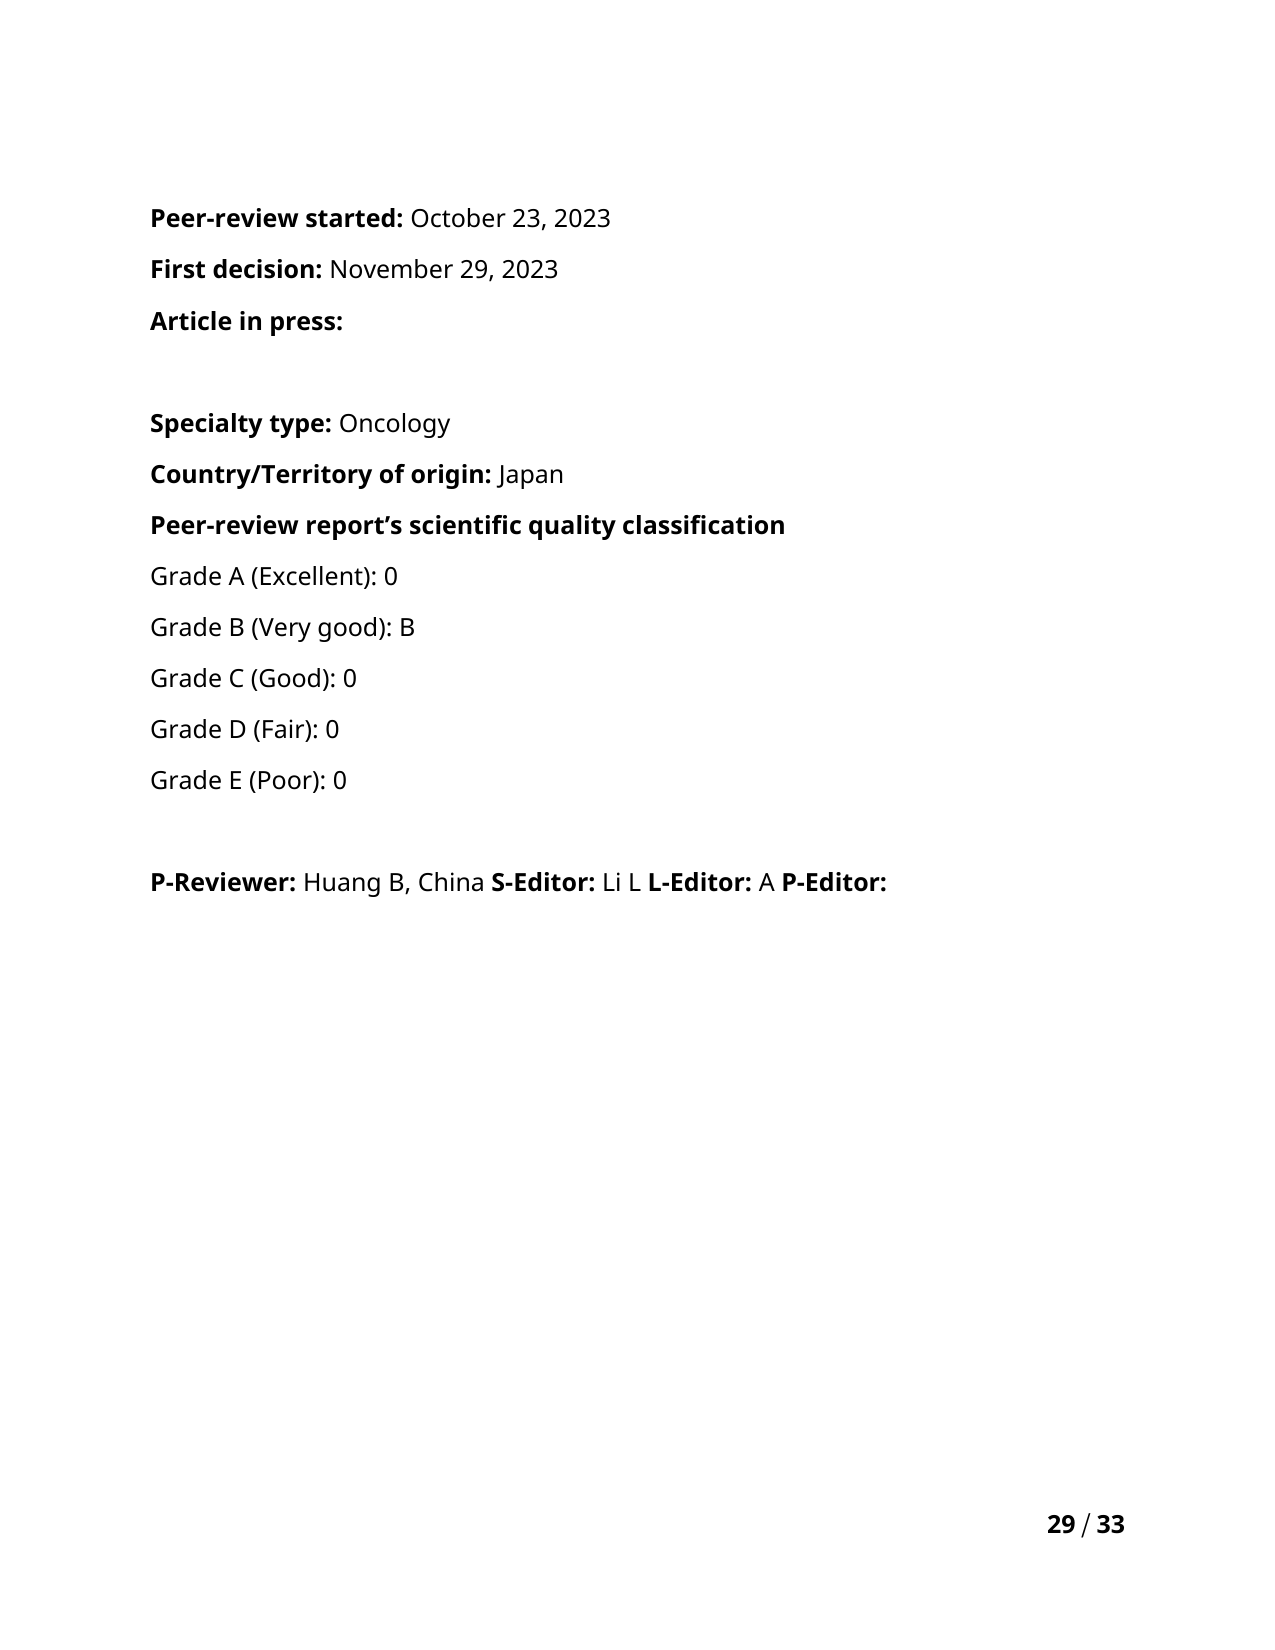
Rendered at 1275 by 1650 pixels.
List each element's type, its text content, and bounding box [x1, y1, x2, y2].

text Peer-review started: October 23, 2023 [150, 201, 1125, 235]
text Grade D (Fair): 0 [150, 711, 1125, 746]
text Specialty type: Oncology [150, 405, 1125, 439]
text Grade B (Very good): B [150, 609, 1125, 643]
text Grade C (Good): 0 [150, 660, 1125, 694]
text Grade A (Excellent): 0 [150, 558, 1125, 592]
text Country/Territory of origin: Japan [150, 456, 1125, 490]
text Peer-review report’s scientific quality classification [150, 507, 1125, 541]
text First decision: November 29, 2023 [150, 252, 1125, 286]
text P-Reviewer: Huang B, China S-Editor: Li L L-Editor: A P-Editor: [150, 864, 1125, 899]
text Article in press: [150, 303, 1125, 337]
text Grade E (Poor): 0 [150, 762, 1125, 797]
